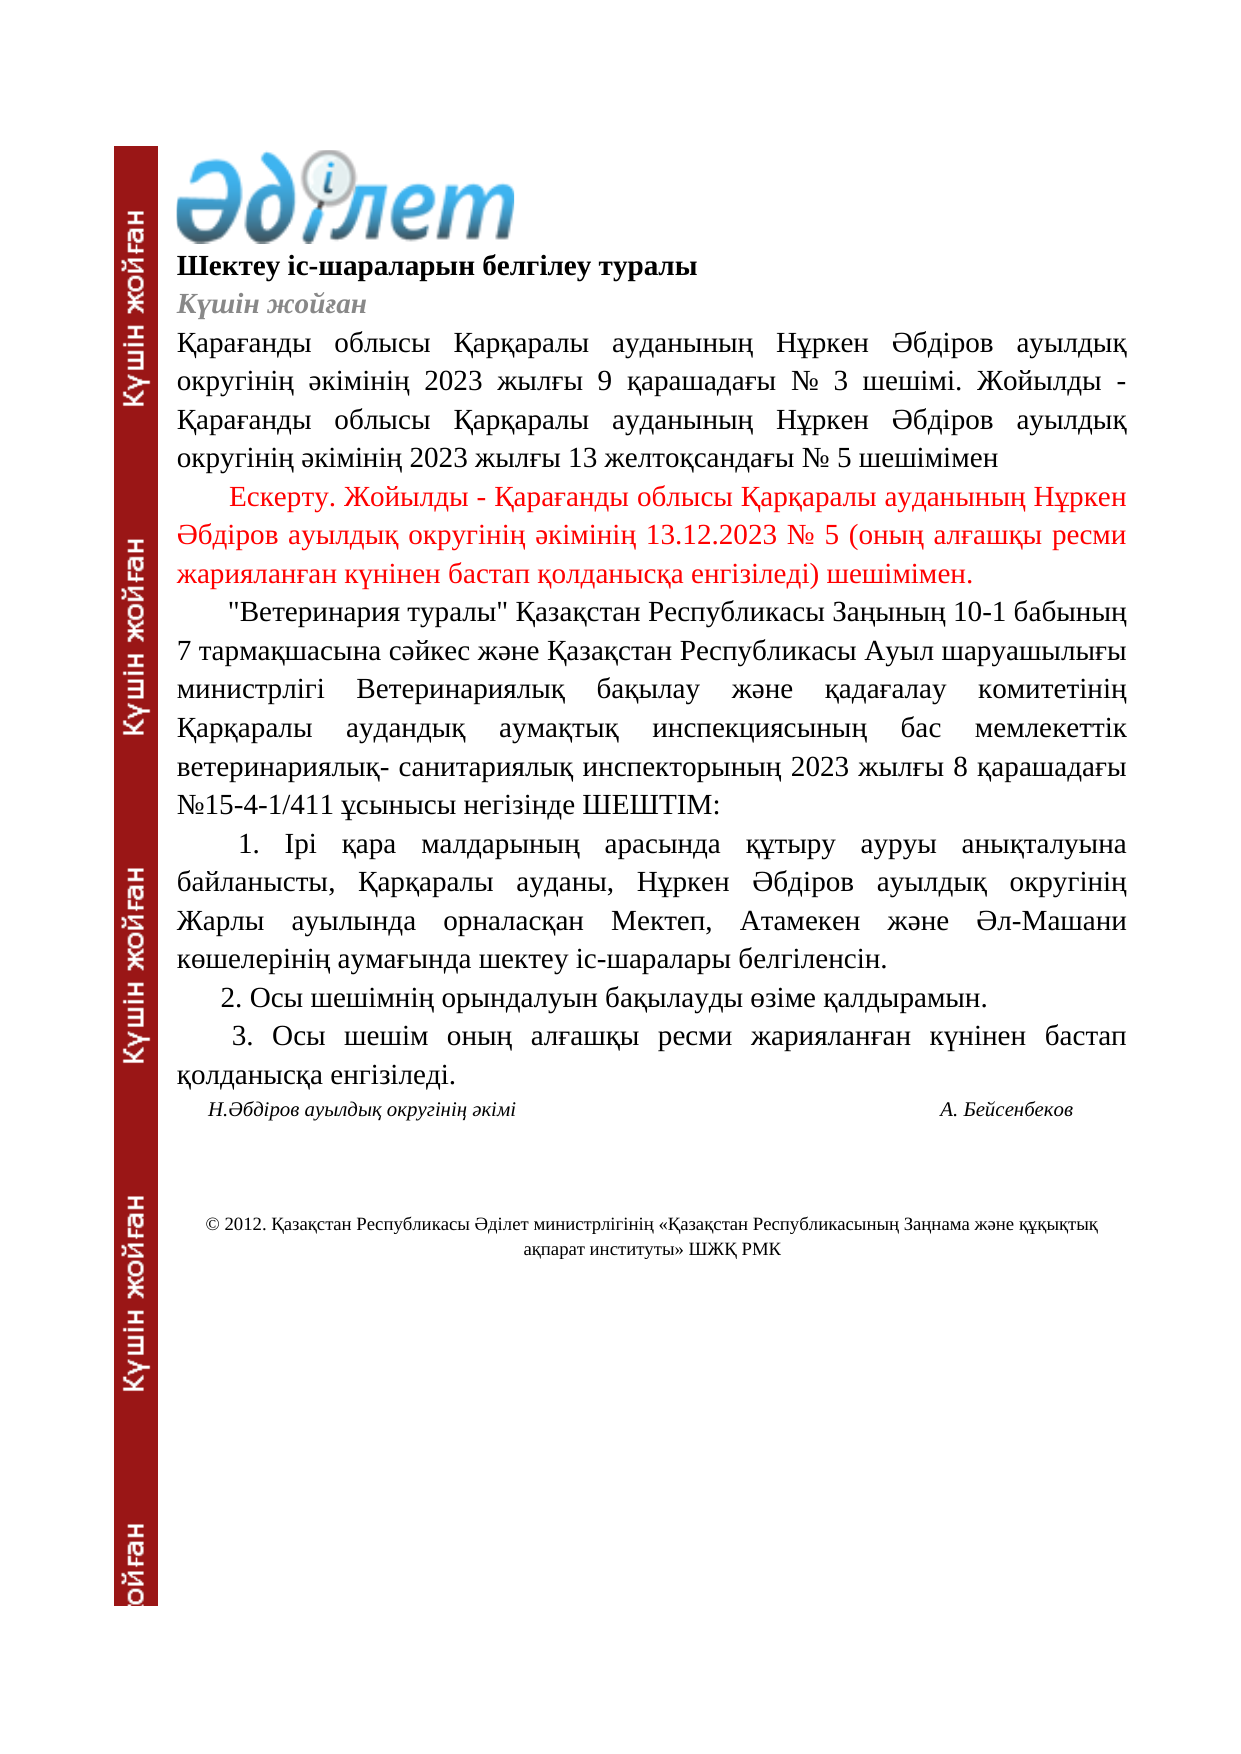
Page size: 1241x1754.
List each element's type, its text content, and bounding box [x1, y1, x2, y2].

text Күшін жойған [112, 286, 1128, 320]
picture [114, 821, 158, 826]
text 1. Ірі қара малдарының арасында құтыру ауруы анықталуына байланысты, Қарқаралы ауданы, Нұркен Әбдіров ауылдық округінің Жарлы ауылында орналасқан Мектеп, Атамекен және Әл-Машани көшелерінің аумағында шектеу іс-шаралары белгіленсін. [112, 826, 1128, 975]
picture [114, 975, 158, 980]
table_header Н.Әбдіров ауылдық округінің әкімі [101, 1096, 939, 1127]
picture [114, 1013, 158, 1018]
picture [114, 1260, 158, 1606]
picture [176, 150, 515, 244]
picture [114, 146, 158, 248]
text 3. Осы шешім оның алғашқы ресми жарияланған күнінен бастап қолданысқа енгізіледі. [112, 1018, 1128, 1091]
picture [114, 589, 158, 594]
text Қарағанды облысы Қарқаралы ауданының Нұркен Әбдіров ауылдық округінің әкімінің 2023 жылғы 9 қарашадағы № 3 шешімі. Жойылды - Қарағанды облысы Қарқаралы ауданының Нұркен Әбдіров ауылдық округінің әкімінің 2023 жылғы 13 желтоқсандағы № 5 шешімімен [112, 325, 1128, 474]
table_header А. Бейсенбеков [939, 1096, 1240, 1127]
picture [114, 474, 158, 479]
text © 2012. Қазақстан Республикасы Әділет министрлігінің «Қазақстан Республикасының Заңнама және құқықтық ақпарат институты» ШЖҚ РМК [112, 1213, 1128, 1260]
picture [114, 1091, 158, 1096]
text 2. Осы шешімнің орындалуын бақылауды өзіме қалдырамын. [112, 980, 1128, 1013]
text "Ветеринария туралы" Қазақстан Республикасы Заңының 10-1 бабының 7 тармақшасына сәйкес және Қазақстан Республикасы Ауыл шаруашылығы министрлігі Ветеринариялық бақылау және қадағалау комитетінің Қарқаралы аудандық аумақтық инспекциясының бас мемлекеттік ветеринариялық- санитариялық инспекторының 2023 жылғы 8 қарашадағы №15-4-1/411 ұсынысы негізінде ШЕШТІМ: [112, 594, 1128, 821]
picture [114, 281, 158, 286]
picture [114, 320, 158, 325]
picture [114, 1127, 158, 1213]
text Ескерту. Жойылды - Қарағанды облысы Қарқаралы ауданының Нұркен Әбдіров ауылдық округінің әкімінің 13.12.2023 № 5 (оның алғашқы ресми жарияланған күнінен бастап қолданысқа енгізіледі) шешімімен. [112, 479, 1128, 589]
text Шектеу іс-шараларын белгілеу туралы [112, 248, 1128, 281]
